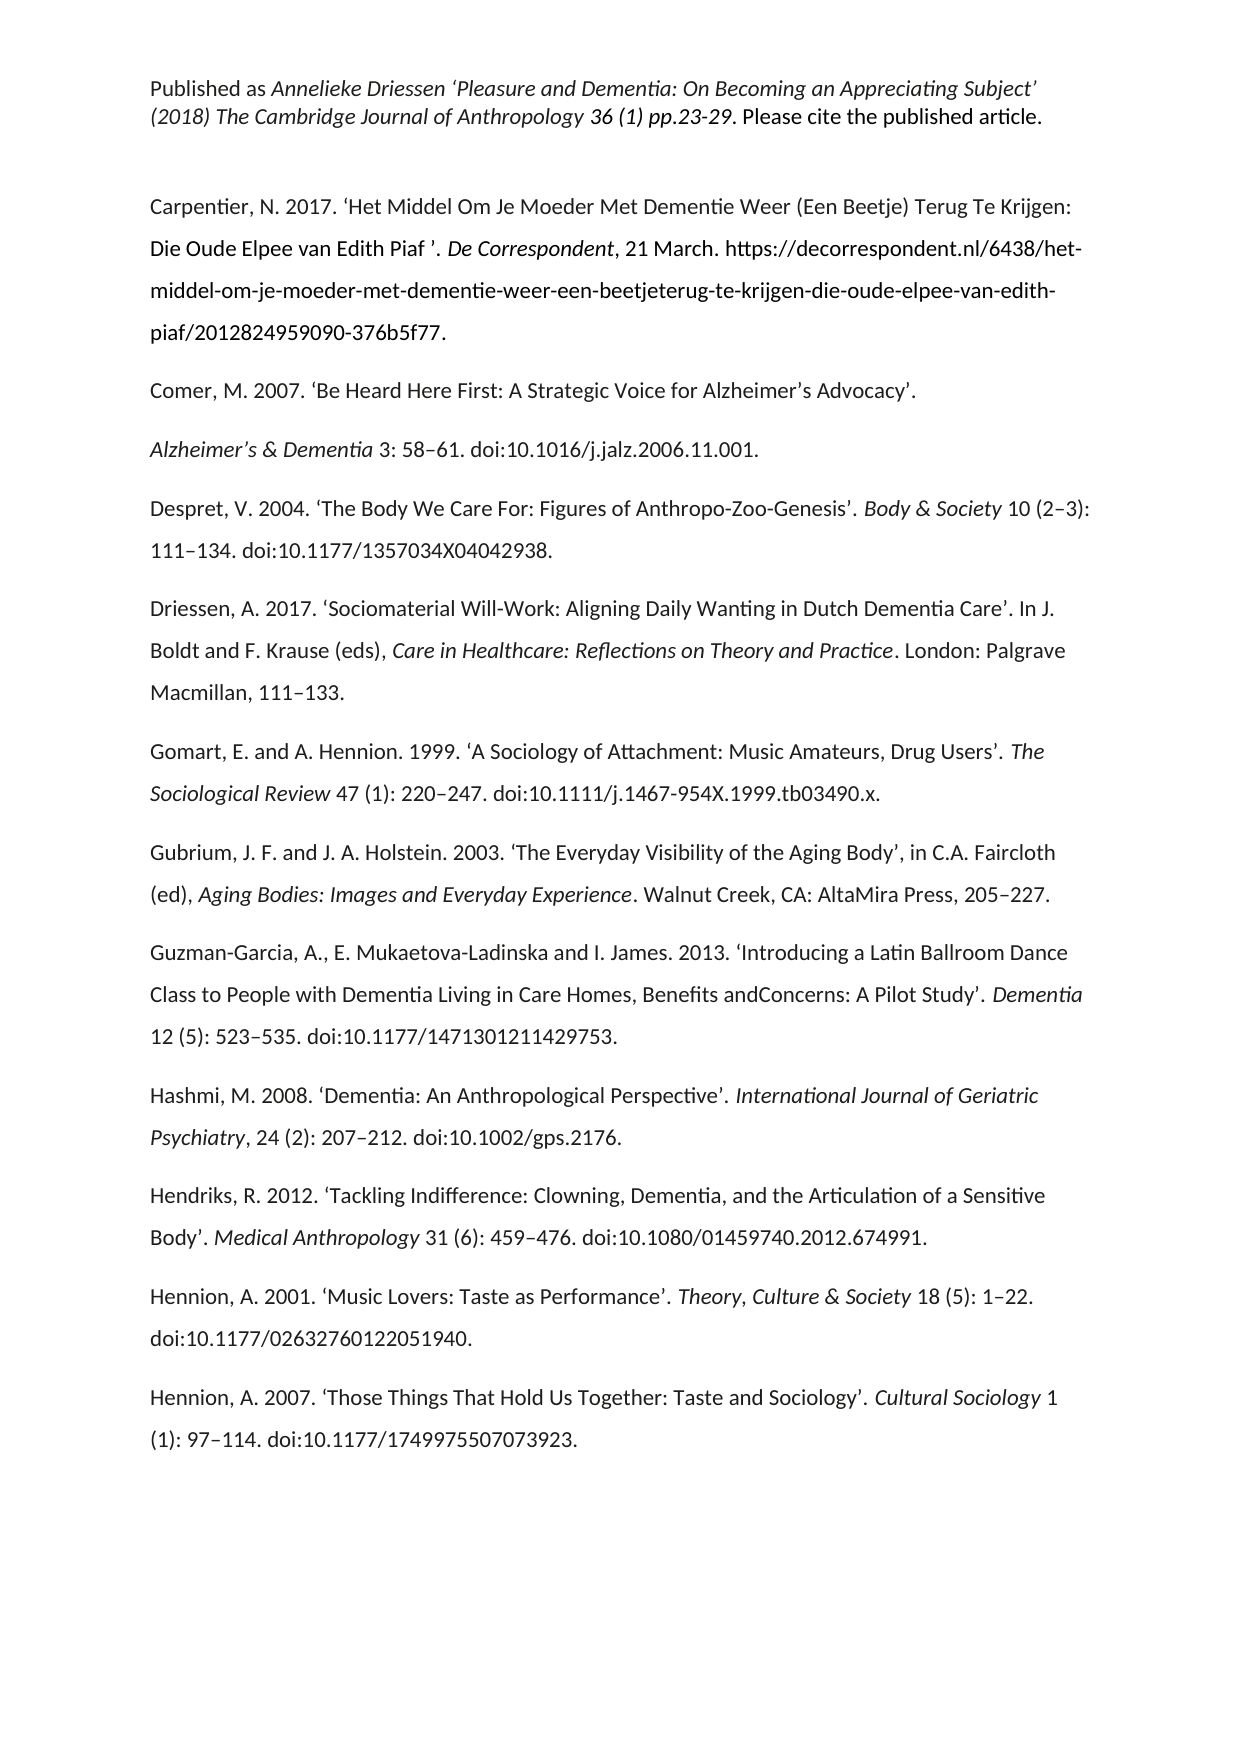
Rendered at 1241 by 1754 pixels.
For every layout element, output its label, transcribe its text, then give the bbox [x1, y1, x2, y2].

text Hashmi, M. 2008. ‘Dementia: An Anthropological Perspective’. International Journal of Geriatric Psychiatry, 24 (2): 207–212. doi:10.1002/gps.2176. [150, 1081, 1090, 1151]
text Comer, M. 2007. ‘Be Heard Here First: A Strategic Voice for Alzheimer’s Advocacy’. [150, 377, 1090, 404]
text Gubrium, J. F. and J. A. Holstein. 2003. ‘The Everyday Visibility of the Aging Body’, in C.A. Faircloth (ed), Aging Bodies: Images and Everyday Experience. Walnut Creek, CA: AltaMira Press, 205–227. [150, 838, 1090, 908]
text Carpentier, N. 2017. ‘Het Middel Om Je Moeder Met Dementie Weer (Een Beetje) Terug Te Krijgen: Die Oude Elpee van Edith Piaf ’. De Correspondent, 21 March. https://decorrespondent.nl/6438/het-middel-om-je-moeder-met-dementie-weer-een-beetjeterug-te-krijgen-die-oude-elpee-van-edith-piaf/2012824959090-376b5f77. [150, 192, 1090, 346]
text Driessen, A. 2017. ‘Sociomaterial Will-Work: Aligning Daily Wanting in Dutch Dementia Care’. In J. Boldt and F. Krause (eds), Care in Healthcare: Reflections on Theory and Practice. London: Palgrave Macmillan, 111–133. [150, 594, 1090, 706]
text Hendriks, R. 2012. ‘Tackling Indifference: Clowning, Dementia, and the Articulation of a Sensitive Body’. Medical Anthropology 31 (6): 459–476. doi:10.1080/01459740.2012.674991. [150, 1182, 1090, 1252]
text Gomart, E. and A. Hennion. 1999. ‘A Sociology of Attachment: Music Amateurs, Drug Users’. The Sociological Review 47 (1): 220–247. doi:10.1111/j.1467-954X.1999.tb03490.x. [150, 737, 1090, 807]
text Guzman-Garcia, A., E. Mukaetova-Ladinska and I. James. 2013. ‘Introducing a Latin Ballroom Dance Class to People with Dementia Living in Care Homes, Benefits andConcerns: A Pilot Study’. Dementia 12 (5): 523–535. doi:10.1177/1471301211429753. [150, 938, 1090, 1050]
text Hennion, A. 2007. ‘Those Things That Hold Us Together: Taste and Sociology’. Cultural Sociology 1 (1): 97–114. doi:10.1177/1749975507073923. [150, 1383, 1090, 1453]
text Hennion, A. 2001. ‘Music Lovers: Taste as Performance’. Theory, Culture & Society 18 (5): 1–22. doi:10.1177/02632760122051940. [150, 1282, 1090, 1352]
text Alzheimer’s & Dementia 3: 58–61. doi:10.1016/j.jalz.2006.11.001. [150, 435, 1090, 463]
text Despret, V. 2004. ‘The Body We Care For: Figures of Anthropo-Zoo-Genesis’. Body & Society 10 (2–3): 111–134. doi:10.1177/1357034X04042938. [150, 494, 1090, 564]
